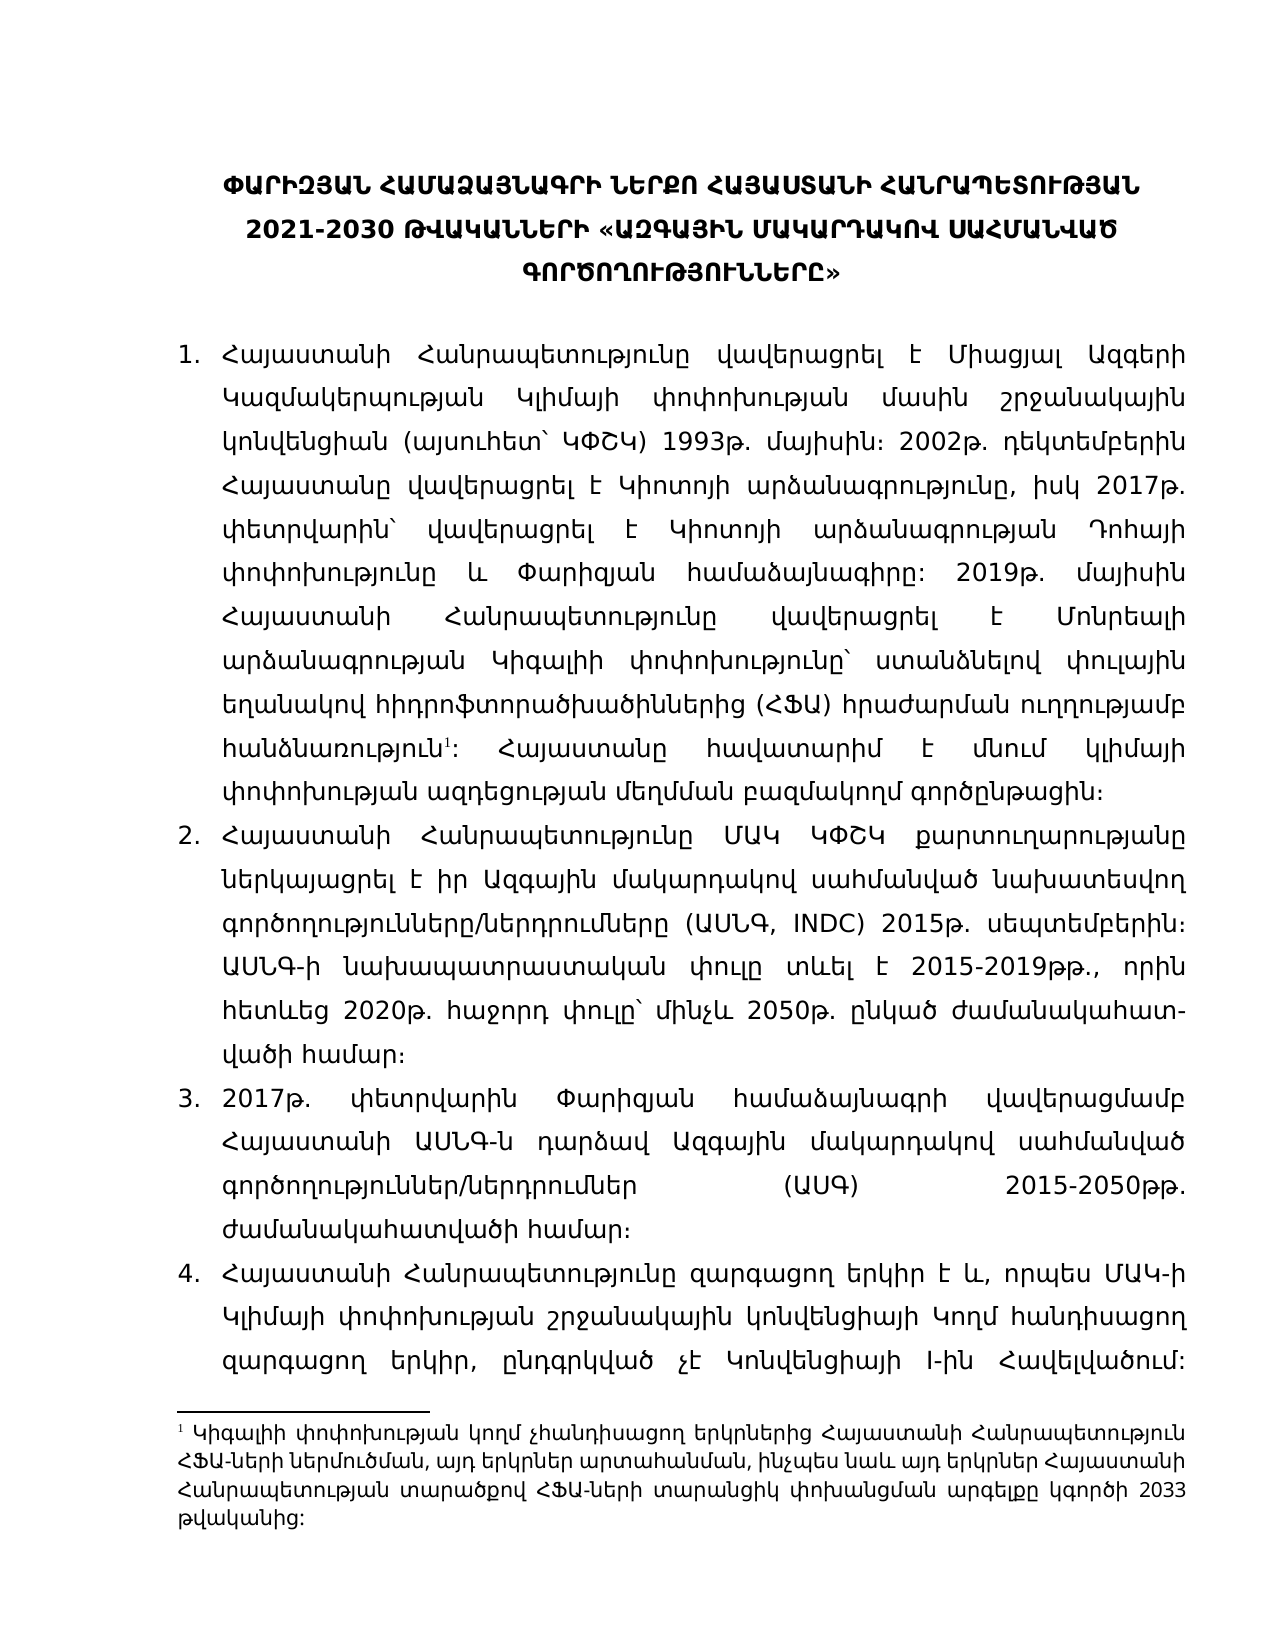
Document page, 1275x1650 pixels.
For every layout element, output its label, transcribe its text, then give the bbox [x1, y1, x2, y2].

list Հայաստանի Հանրապետությունը վավերացրել է Միացյալ Ազգերի Կազմակերպության Կլիմայի փոփոխության մասին շրջանակային կոնվենցիան (այսուհետ՝ ԿՓՇԿ) 1993թ. մայիսին։ 2002թ. դեկտեմբերին Հայաստանը վավերացրել է Կիոտոյի արձանագրությունը, իսկ 2017թ. փետրվարին՝ վավերացրել է Կիոտոյի արձանագրության Դոհայի փոփոխությունը և Փարիզյան համաձայնագիրը: 2019թ. մայիսին Հայաստանի Հանրապետությունը վավերացրել է Մոնրեալի արձանագրության Կիգալիի փոփոխությունը՝ ստանձնելով փուլային եղանակով հիդրոֆտորածխածիններից (ՀՖԱ) հրաժարման ուղղությամբ հանձնառություն: Հայաստանը հավատարիմ է մնում կլիմայի փոփոխության ազդեցության մեղմման բազմակողմ գործընթացին։ [177, 340, 1186, 807]
text ՓԱՐԻԶՅԱՆ ՀԱՄԱՁԱՅՆԱԳՐԻ ՆԵՐՔՈ ՀԱՅԱՍՏԱՆԻ ՀԱՆՐԱՊԵՏՈՒԹՅԱՆ 2021-2030 ԹՎԱԿԱՆՆԵՐԻ «ԱԶԳԱՅԻՆ ՄԱԿԱՐԴԱԿՈՎ ՍԱՀՄԱՆՎԱԾ ԳՈՐԾՈՂՈՒԹՅՈՒՆՆԵՐԸ» [177, 171, 1186, 288]
list Հայաստանի Հանրապետությունը ՄԱԿ ԿՓՇԿ քարտուղարությանը ներկայացրել է իր Ազգային մակարդակով սահմանված նախատեսվող գործողությունները/ներդրումները (ԱՍՆԳ, INDC) 2015թ. սեպտեմբերին։ ԱՍՆԳ-ի նախապատրաստական փուլը տևել է 2015-2019թթ., որին հետևեց 2020թ. հաջորդ փուլը՝ մինչև 2050թ. ընկած ժամանակահատվածի համար։ [177, 821, 1186, 1069]
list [177, 1259, 1186, 1375]
list 2017թ. փետրվարին Փարիզյան համաձայնագրի վավերացմամբ Հայաստանի ԱՍՆԳ-ն դարձավ Ազգային մակարդակով սահմանված գործողություններ/ներդրումներ (ԱՍԳ) 2015-2050թթ. ժամանակահատվածի համար։ [177, 1084, 1186, 1244]
